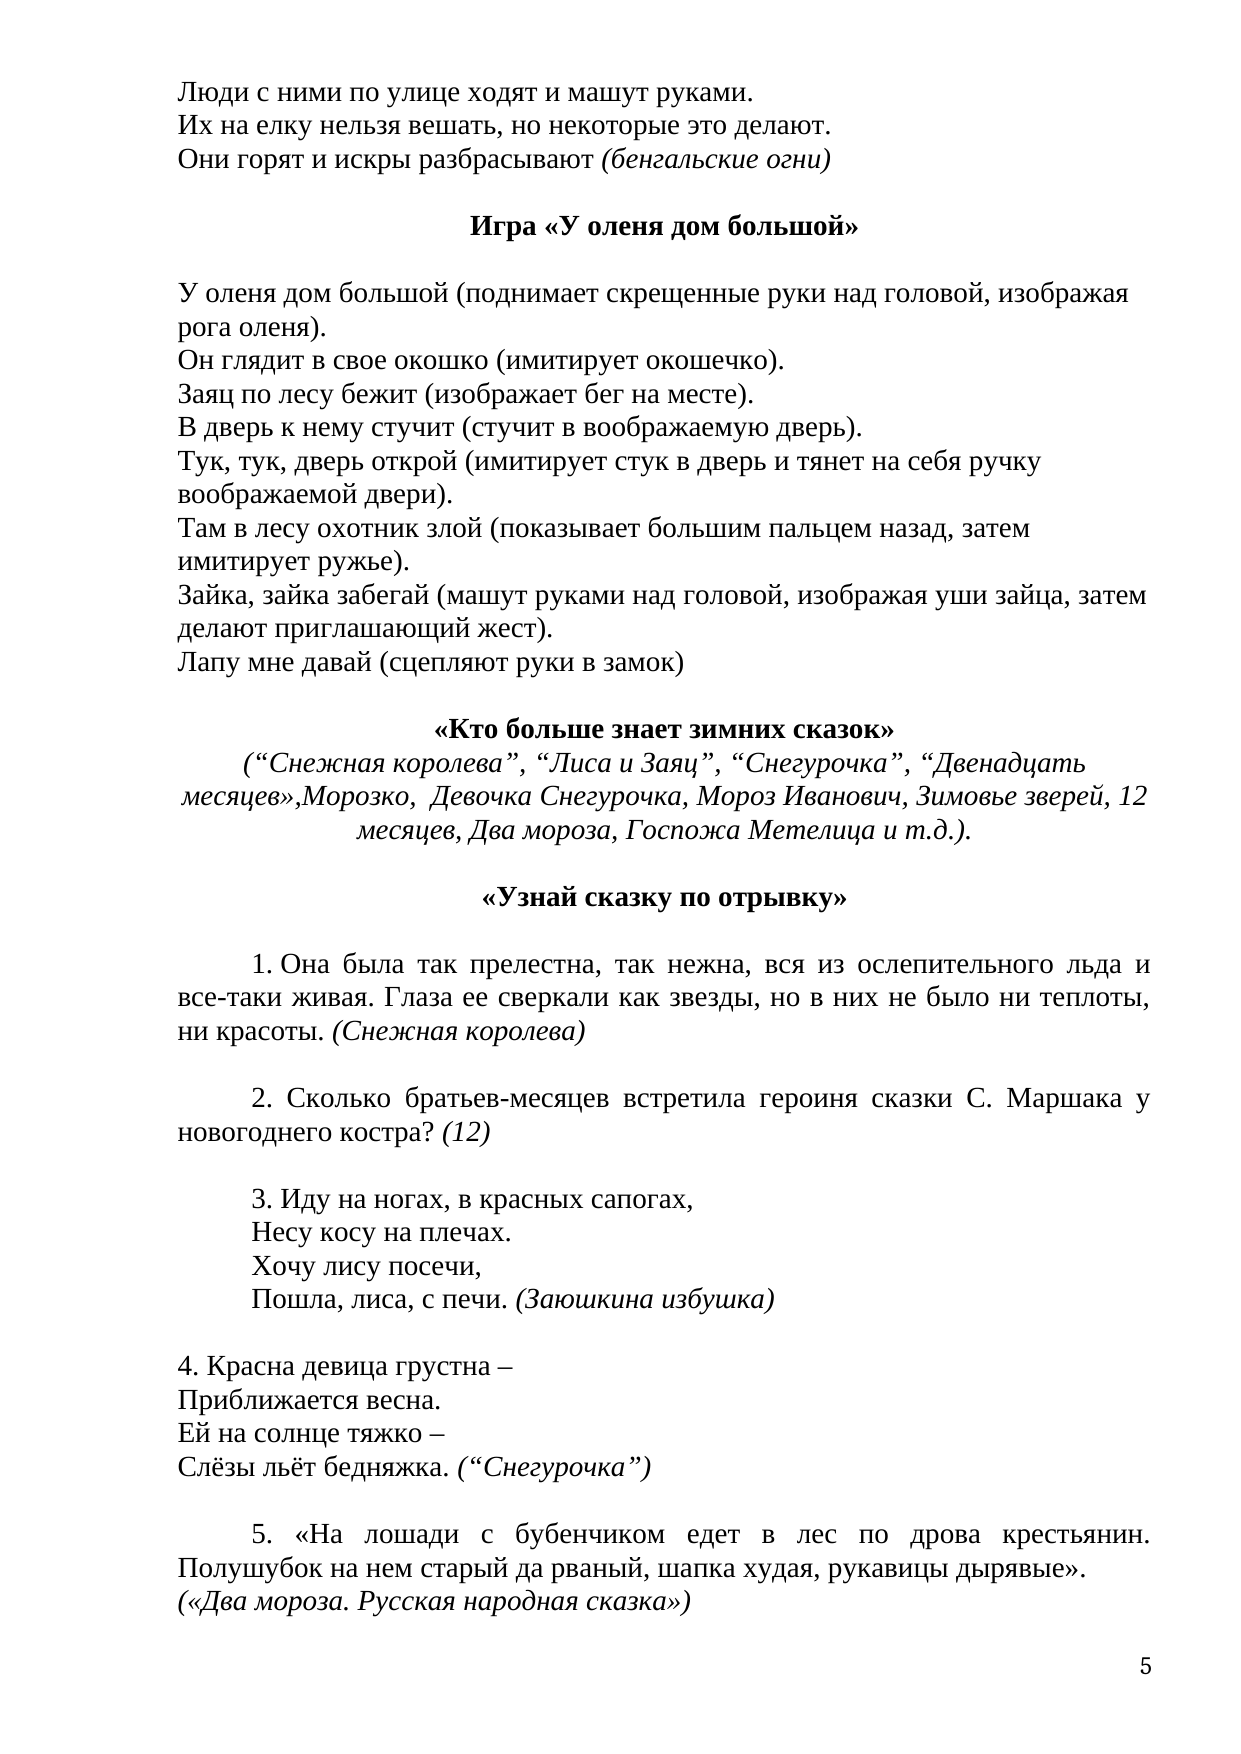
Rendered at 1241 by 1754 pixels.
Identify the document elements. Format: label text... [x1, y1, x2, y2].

text Игра «У оленя дом большой» [177, 208, 1152, 242]
text 4. Красна девица грустна – Приближается весна. Ей на солнце тяжко – Слёзы льёт бедняжка. (“Снегурочка”) [177, 1348, 1152, 1483]
text «Кто больше знает зимних сказок» [177, 711, 1152, 745]
text 5. «На лошади с бубенчиком едет в лес по дрова крестьянин. Полушубок на нем старый да рваный, шапка худая, рукавицы дырявые». [177, 1516, 1152, 1583]
text Их на елку нельзя вешать, но некоторые это делают. [177, 107, 1152, 141]
text 3. Иду на ногах, в красных сапогах, Несу косу на плечах. Хочу лису посечи, Пошла, лиса, с печи. (Заюшкина избушка) [177, 1181, 1152, 1348]
text Лапу мне давай (сцепляют руки в замок) [177, 644, 1152, 678]
text Он глядит в свое окошко (имитирует окошечко). [177, 342, 1152, 376]
text Они горят и искры разбрасывают (бенгальские огни) [177, 141, 1152, 174]
text В дверь к нему стучит (стучит в воображаемую дверь). [177, 409, 1152, 443]
text «Узнай сказку по отрывку» [177, 879, 1152, 912]
text 2. Сколько братьев-месяцев встретила героиня сказки С. Маршака у новогоднего костра? (12) [177, 1080, 1152, 1147]
text Там в лесу охотник злой (показывает большим пальцем назад, затем имитирует ружье). [177, 510, 1152, 577]
text 1. Она была так прелестна, так нежна, вся из ослепительного льда и все-таки живая. Глаза ее сверкали как звезды, но в них не было ни теплоты, ни красоты. (Снежная королева) [177, 946, 1152, 1047]
text Люди с ними по улице ходят и машут руками. [177, 74, 1152, 107]
text Тук, тук, дверь открой (имитирует стук в дверь и тянет на себя ручку воображаемой двери). [177, 443, 1152, 510]
text (“Снежная королева”, “Лиса и Заяц”, “Снегурочка”, “Двенадцать месяцев»,Морозко, Девочка Снегурочка, Мороз Иванович, Зимовье зверей, 12 месяцев, Два мороза, Госпожа Метелица и т.д.). [177, 745, 1152, 845]
text («Два мороза. Русская народная сказка») [177, 1583, 1152, 1617]
text Зайка, зайка забегай (машут руками над головой, изображая уши зайца, затем делают приглашающий жест). [177, 577, 1152, 644]
text Заяц по лесу бежит (изображает бег на месте). [177, 376, 1152, 409]
text У оленя дом большой (поднимает скрещенные руки над головой, изображая рога оленя). [177, 275, 1152, 342]
